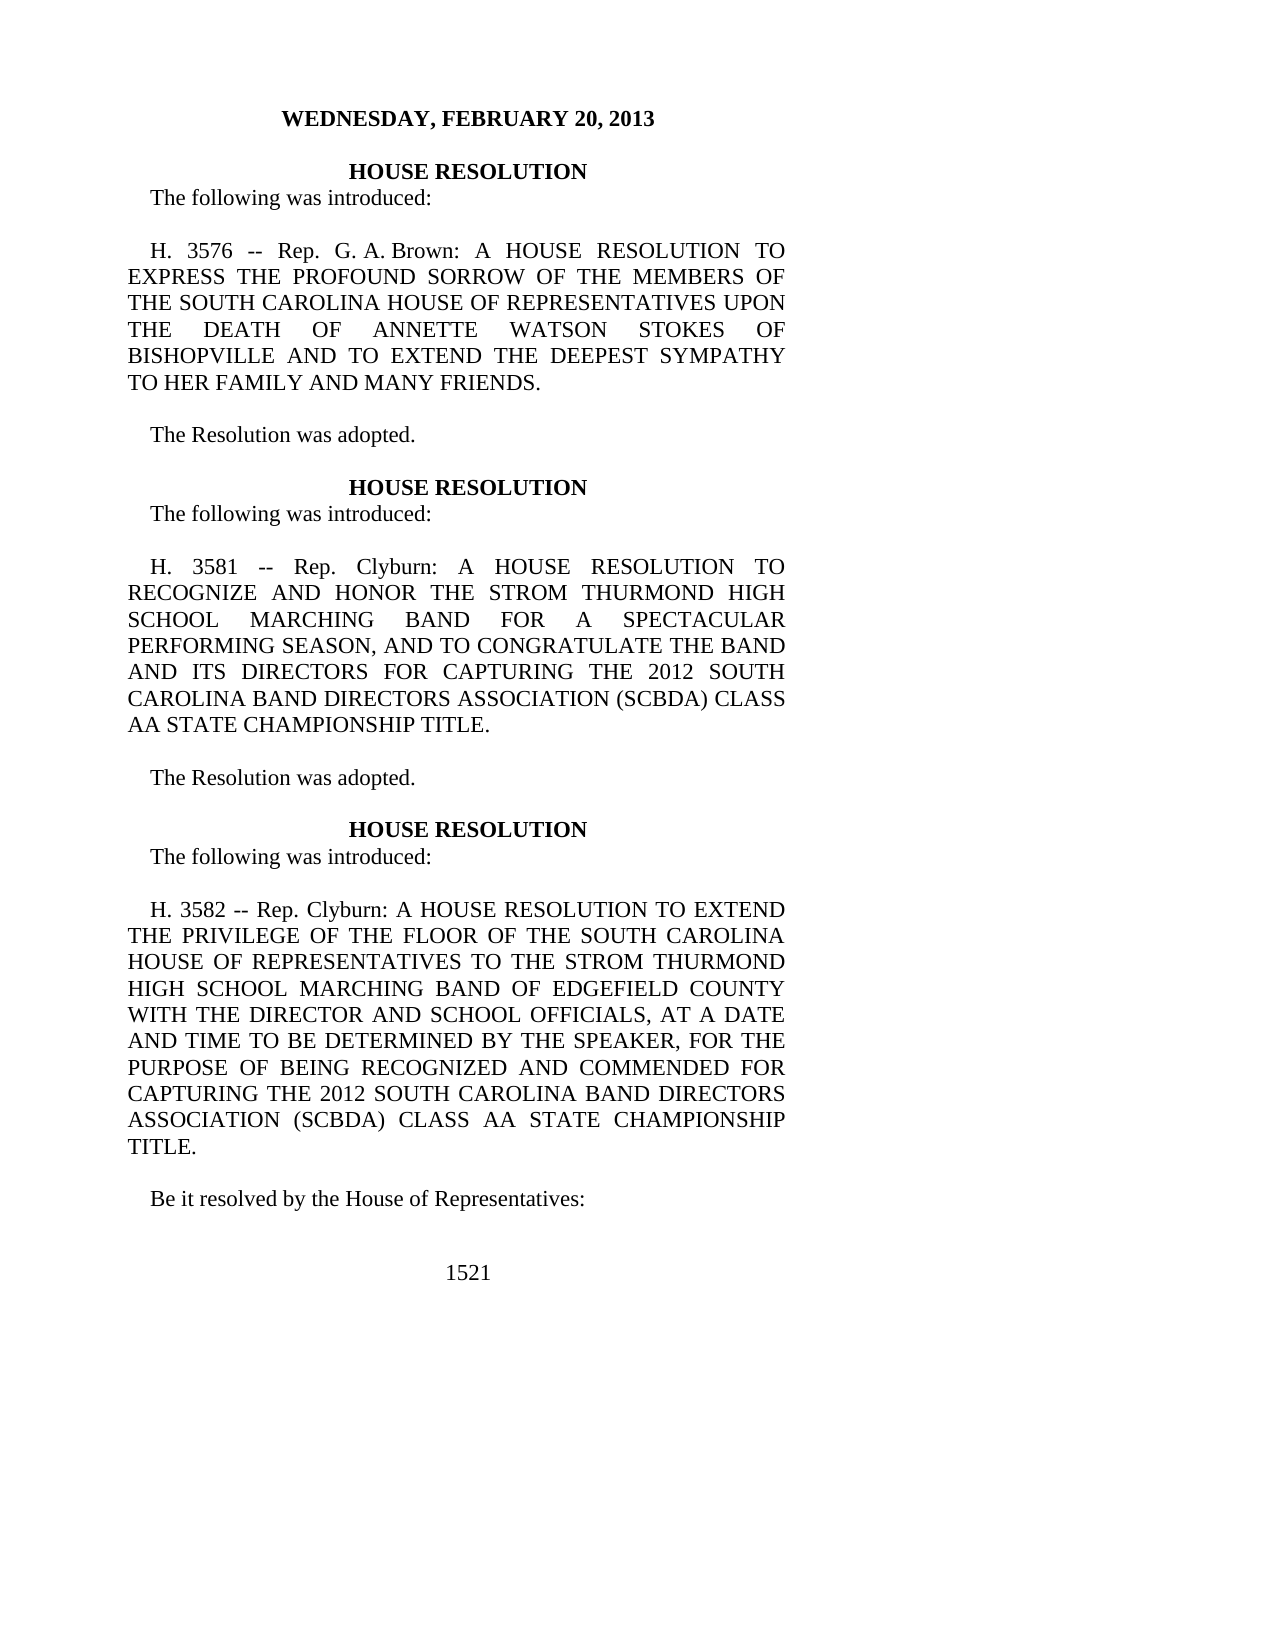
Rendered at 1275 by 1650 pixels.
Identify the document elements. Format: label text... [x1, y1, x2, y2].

text H. 3581 -- Rep. Clyburn: A HOUSE RESOLUTION TO RECOGNIZE AND HONOR THE STROM THURMOND HIGH SCHOOL MARCHING BAND FOR A SPECTACULAR PERFORMING SEASON, AND TO CONGRATULATE THE BAND AND ITS DIRECTORS FOR CAPTURING THE 2012 SOUTH CAROLINA BAND DIRECTORS ASSOCIATION (SCBDA) CLASS AA STATE CHAMPIONSHIP TITLE. [127, 553, 786, 737]
text HOUSE RESOLUTION [127, 158, 786, 184]
text The following was introduced: [127, 184, 786, 210]
text H. 3582 -- Rep. Clyburn: A HOUSE RESOLUTION TO EXTEND THE PRIVILEGE OF THE FLOOR OF THE SOUTH CAROLINA HOUSE OF REPRESENTATIVES TO THE STROM THURMOND HIGH SCHOOL MARCHING BAND OF EDGEFIELD COUNTY WITH THE DIRECTOR AND SCHOOL OFFICIALS, AT A DATE AND TIME TO BE DETERMINED BY THE SPEAKER, FOR THE PURPOSE OF BEING RECOGNIZED AND COMMENDED FOR CAPTURING THE 2012 SOUTH CAROLINA BAND DIRECTORS ASSOCIATION (SCBDA) CLASS AA STATE CHAMPIONSHIP TITLE. [127, 896, 786, 1159]
text The Resolution was adopted. [127, 421, 786, 448]
text The following was introduced: [127, 843, 786, 869]
text The Resolution was adopted. [127, 764, 786, 790]
text The following was introduced: [127, 500, 786, 527]
text HOUSE RESOLUTION [127, 817, 786, 843]
text Be it resolved by the House of Representatives: [127, 1186, 786, 1212]
text H. 3576 -- Rep. G. A. Brown: A HOUSE RESOLUTION TO EXPRESS THE PROFOUND SORROW OF THE MEMBERS OF THE SOUTH CAROLINA HOUSE OF REPRESENTATIVES UPON THE DEATH OF ANNETTE WATSON STOKES OF BISHOPVILLE AND TO EXTEND THE DEEPEST SYMPATHY TO HER FAMILY AND MANY FRIENDS. [127, 237, 786, 395]
text HOUSE RESOLUTION [127, 474, 786, 500]
